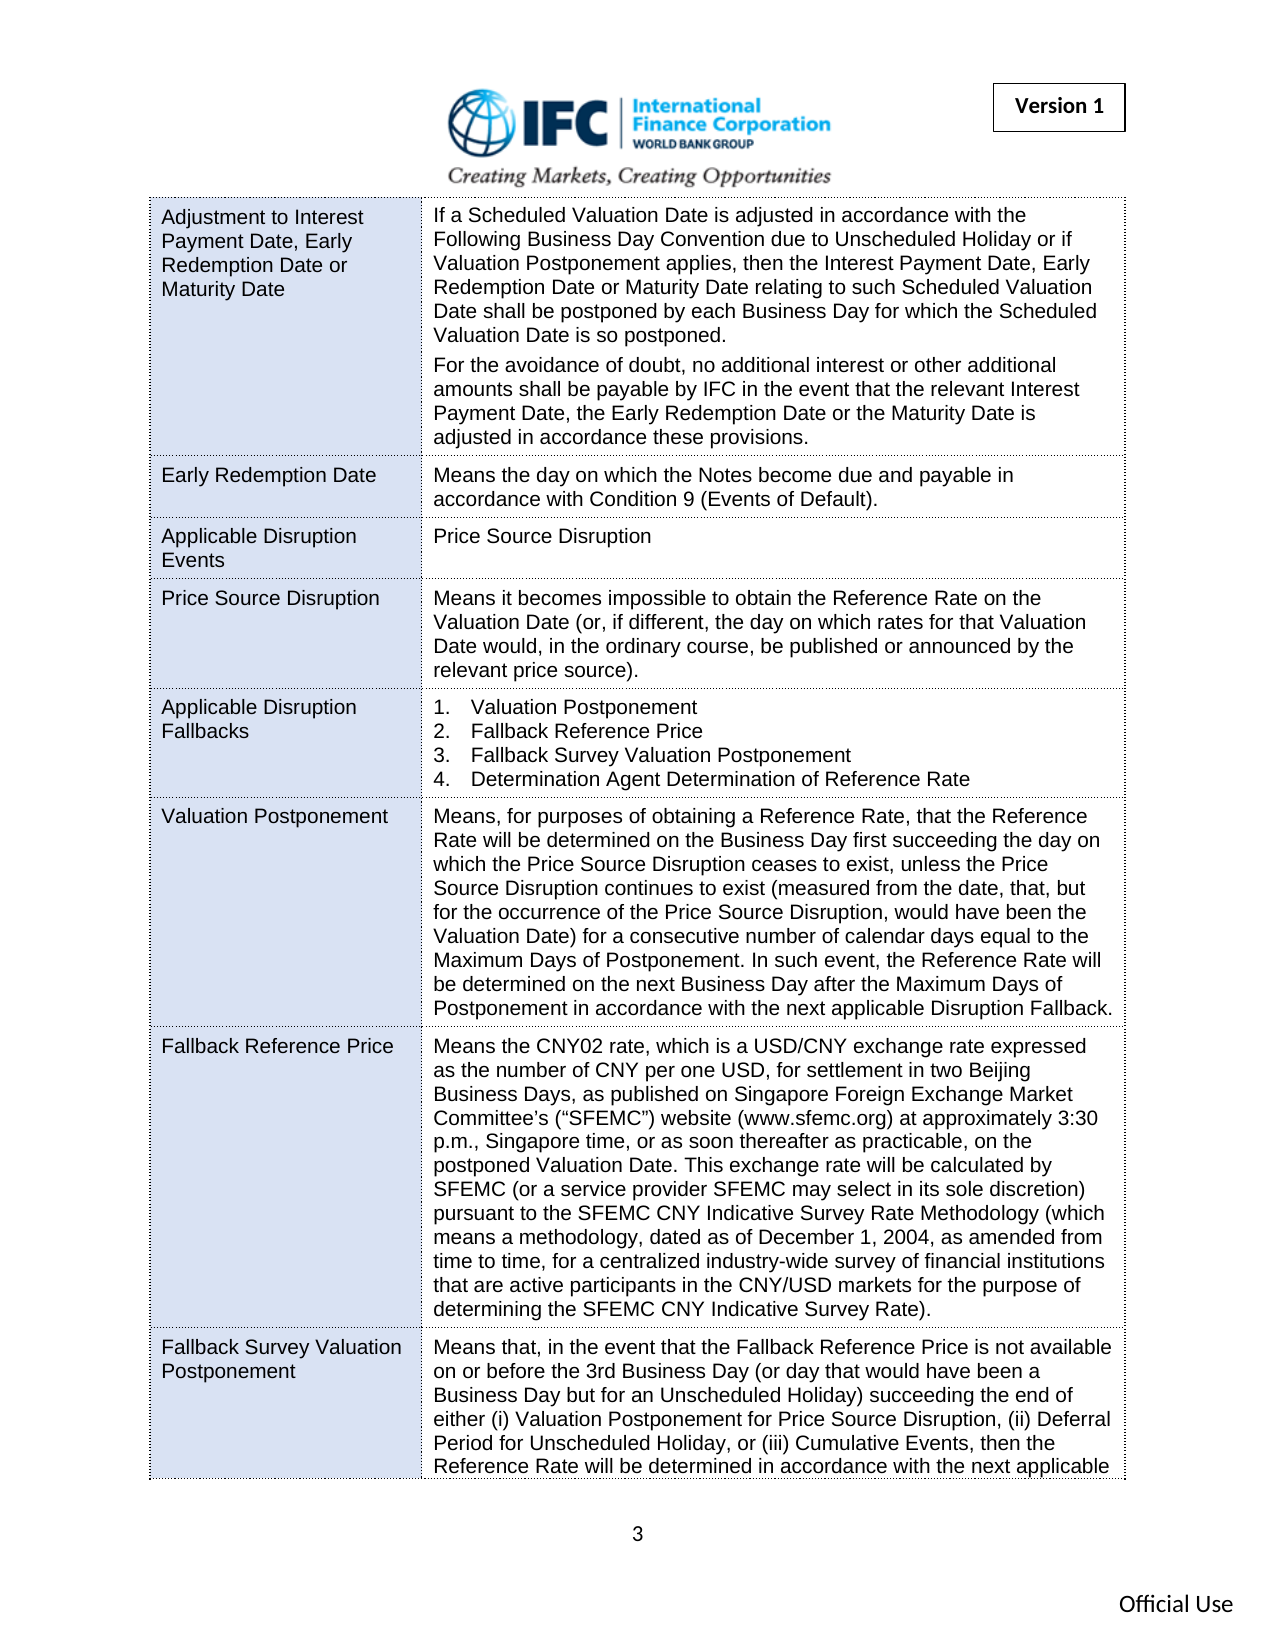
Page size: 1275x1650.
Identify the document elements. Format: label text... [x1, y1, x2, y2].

table_cell If a Scheduled Valuation Date is adjusted in accordance with the Following Business Day Convention due to Unscheduled Holiday or if Valuation Postponement applies, then the Interest Payment Date, Early Redemption Date or Maturity Date relating to such Scheduled Valuation Date shall be postponed by each Business Day for which the Scheduled Valuation Date is so postponed. For the avoidance of doubt, no additional interest or other additional amounts shall be payable by IFC in the event that the relevant Interest Payment Date, the Early Redemption Date or the Maturity Date is adjusted in accordance these provisions. [422, 197, 1125, 455]
table_cell Price Source Disruption [150, 578, 422, 688]
table_cell Valuation Postponement [150, 797, 422, 1026]
table_cell Means, for purposes of obtaining a Reference Rate, that the Reference Rate will be determined on the Business Day first succeeding the day on which the Price Source Disruption ceases to exist, unless the Price Source Disruption continues to exist (measured from the date, that, but for the occurrence of the Price Source Disruption, would have been the Valuation Date) for a consecutive number of calendar days equal to the Maximum Days of Postponement. In such event, the Reference Rate will be determined on the next Business Day after the Maximum Days of Postponement in accordance with the next applicable Disruption Fallback. [422, 797, 1125, 1026]
table_cell Means the day on which the Notes become due and payable in accordance with Condition 9 (Events of Default). [422, 455, 1125, 517]
table_cell Early Redemption Date [150, 455, 422, 517]
table_cell Applicable Disruption Fallbacks [150, 688, 422, 797]
table_cell Means the CNY02 rate, which is a USD/CNY exchange rate expressed as the number of CNY per one USD, for settlement in two Beijing Business Days, as published on Singapore Foreign Exchange Market Committee’s (“SFEMC”) website (www.sfemc.org) at approximately 3:30 p.m., Singapore time, or as soon thereafter as practicable, on the postponed Valuation Date. This exchange rate will be calculated by SFEMC (or a service provider SFEMC may select in its sole discretion) pursuant to the SFEMC CNY Indicative Survey Rate Methodology (which means a methodology, dated as of December 1, 2004, as amended from time to time, for a centralized industry-wide survey of financial institutions that are active participants in the CNY/USD markets for the purpose of determining the SFEMC CNY Indicative Survey Rate). [422, 1026, 1125, 1327]
picture [429, 75, 846, 198]
table_cell Means it becomes impossible to obtain the Reference Rate on the Valuation Date (or, if different, the day on which rates for that Valuation Date would, in the ordinary course, be published or announced by the relevant price source). [422, 578, 1125, 688]
table_cell Price Source Disruption [422, 517, 1125, 578]
table_cell Fallback Reference Price [150, 1026, 422, 1327]
table_cell Applicable Disruption Events [150, 517, 422, 578]
table_cell Adjustment to Interest Payment Date, Early Redemption Date or Maturity Date [150, 197, 422, 455]
table_cell Valuation Postponement Fallback Reference Price Fallback Survey Valuation Postponement Determination Agent Determination of Reference Rate [422, 688, 1125, 797]
table_cell Fallback Survey Valuation Postponement [150, 1327, 422, 1478]
